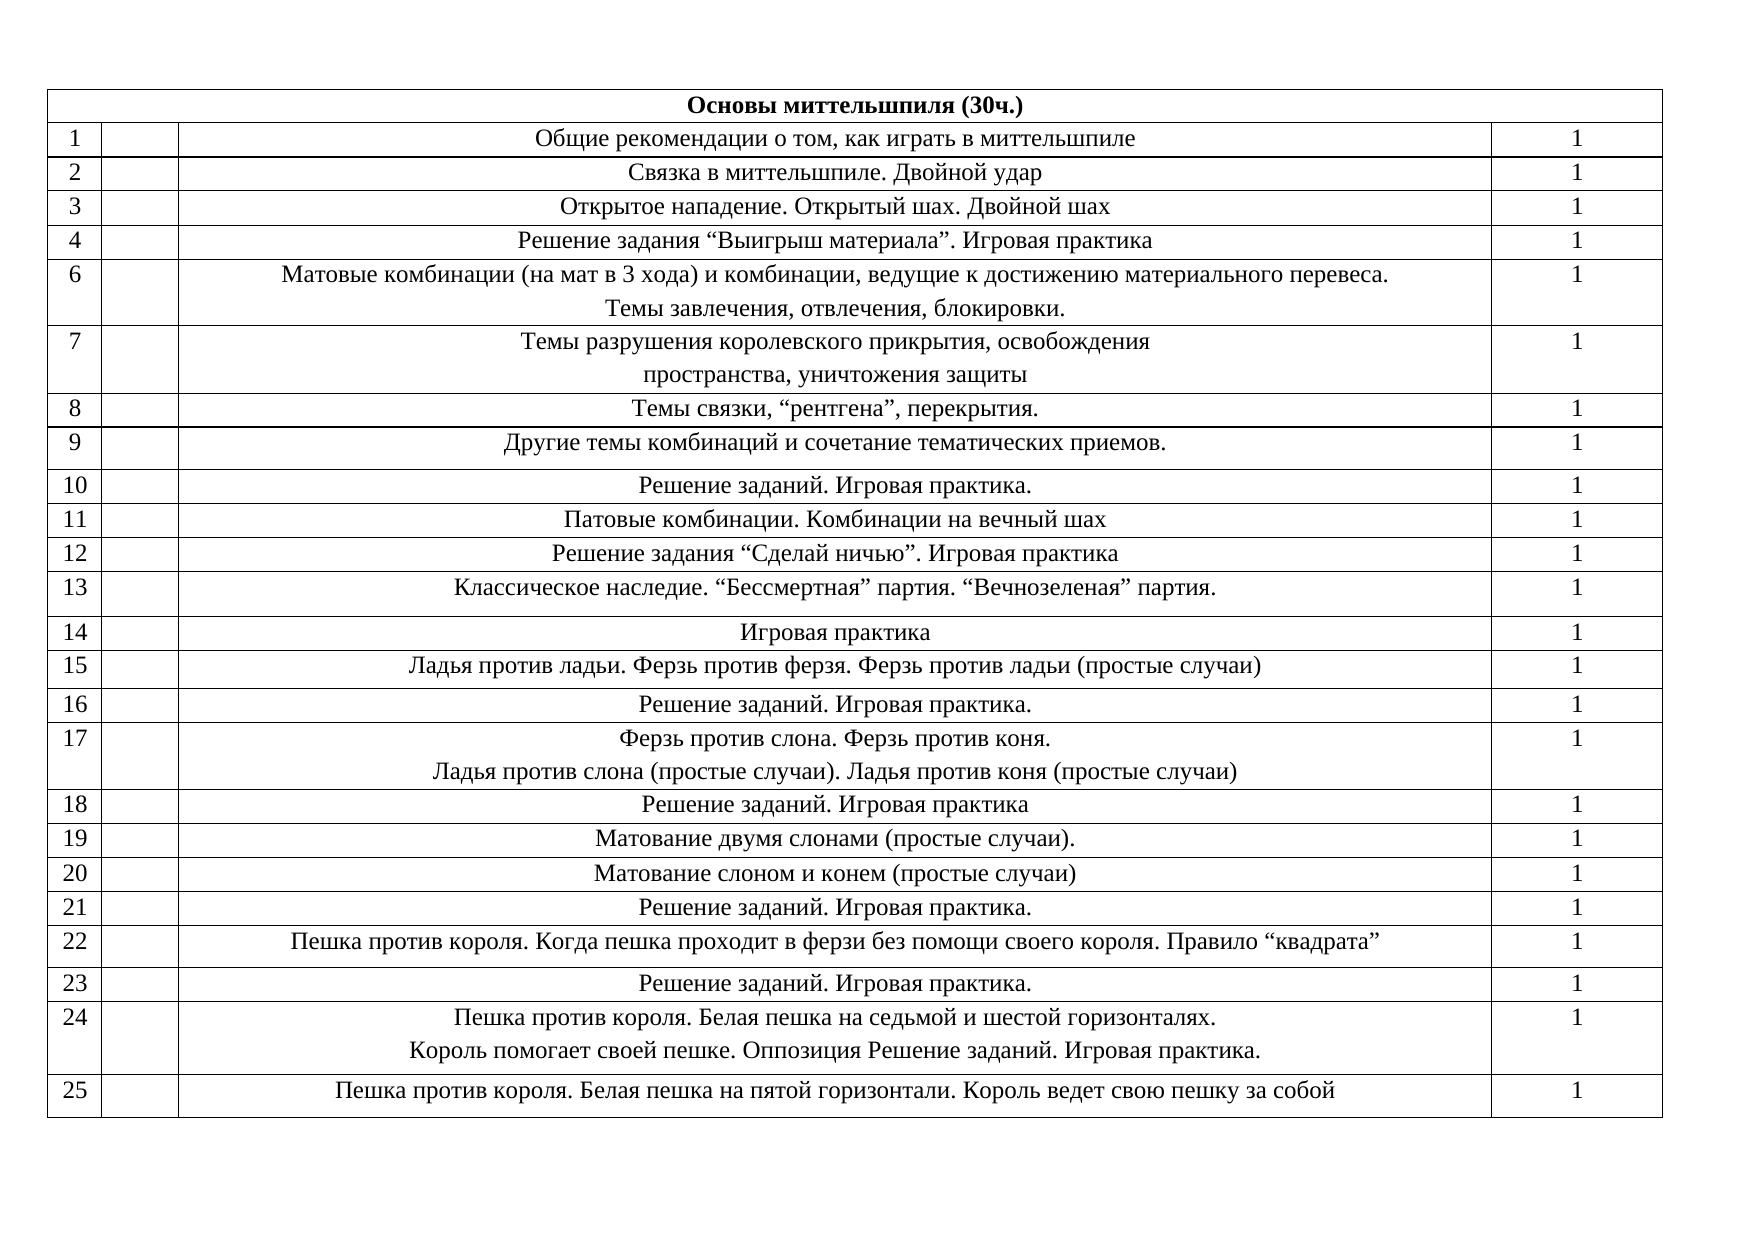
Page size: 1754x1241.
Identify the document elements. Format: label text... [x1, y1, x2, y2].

table_cell 1 [1492, 968, 1662, 1001]
table_cell Решение заданий. Игровая практика [179, 790, 1491, 822]
table_cell 1 [1492, 158, 1662, 190]
table_cell 1 [1492, 504, 1662, 537]
table_cell Пешка против короля. Белая пешка на пятой горизонтали. Король ведет свою пешку за собой [179, 1075, 1491, 1117]
table_cell 3 [48, 191, 101, 224]
table_cell 20 [48, 858, 101, 891]
table_cell 23 [48, 968, 101, 1001]
table_cell 4 [48, 226, 101, 258]
table_cell Матование двумя слонами (простые случаи). [179, 824, 1491, 857]
table_cell Решение заданий. Игровая практика. [179, 470, 1491, 503]
table_cell 1 [1492, 651, 1662, 688]
table_cell 10 [48, 470, 101, 503]
table_cell [102, 689, 178, 722]
table_cell 1 [1492, 538, 1662, 571]
table_cell 1 [1492, 723, 1662, 788]
table_cell [102, 1075, 178, 1117]
table_cell Ладья против ладьи. Ферзь против ферзя. Ферзь против ладьи (простые случаи) [179, 651, 1491, 688]
table_cell 16 [48, 689, 101, 722]
table_cell 1 [1492, 1002, 1662, 1074]
table_cell 6 [48, 260, 101, 325]
table_cell 7 [48, 326, 101, 392]
table_cell [102, 1002, 178, 1074]
table_cell 21 [48, 892, 101, 925]
table_cell Основы миттельшпиля (30ч.) [48, 90, 1662, 122]
table_cell Решение заданий. Игровая практика. [179, 892, 1491, 925]
table_cell 1 [1492, 689, 1662, 722]
table_cell Общие рекомендации о том, как играть в миттельшпиле [179, 123, 1491, 156]
table_cell Связка в миттельшпиле. Двойной удар [179, 158, 1491, 190]
table_cell Игровая практика [179, 617, 1491, 649]
table_cell 1 [1492, 260, 1662, 325]
table_cell 1 [1492, 394, 1662, 426]
table_cell 9 [48, 428, 101, 469]
table_cell Темы связки, “рентгена”, перекрытия. [179, 394, 1491, 426]
table_cell [102, 926, 178, 967]
table_cell 1 [1492, 226, 1662, 258]
table_cell 25 [48, 1075, 101, 1117]
table_cell [102, 326, 178, 392]
table_cell [102, 504, 178, 537]
table_cell Другие темы комбинаций и сочетание тематических приемов. [179, 428, 1491, 469]
table_cell [102, 723, 178, 788]
table_cell Матовые комбинации (на мат в 3 хода) и комбинации, ведущие к достижению материального перевеса. Темы завлечения, отвлечения, блокировки. [179, 260, 1491, 325]
table_cell Решение задания “Выигрыш материала”. Игровая практика [179, 226, 1491, 258]
table_cell Пешка против короля. Белая пешка на седьмой и шестой горизонталях. Король помогает своей пешке. Оппозиция Решение заданий. Игровая практика. [179, 1002, 1491, 1074]
table_cell 1 [1492, 123, 1662, 156]
table_cell [102, 538, 178, 571]
table_cell 15 [48, 651, 101, 688]
table_cell [102, 651, 178, 688]
table_cell 1 [1492, 470, 1662, 503]
table_cell 13 [48, 572, 101, 616]
table_cell [102, 260, 178, 325]
table_cell Решение заданий. Игровая практика. [179, 689, 1491, 722]
table_cell [102, 394, 178, 426]
table_cell 1 [48, 123, 101, 156]
table_cell [102, 158, 178, 190]
table_cell 12 [48, 538, 101, 571]
table_cell 17 [48, 723, 101, 788]
table_cell [102, 858, 178, 891]
table_cell 2 [48, 158, 101, 190]
table_cell 1 [1492, 326, 1662, 392]
table_cell 1 [1492, 858, 1662, 891]
table_cell [102, 968, 178, 1001]
table_cell [102, 790, 178, 822]
table_cell 1 [1492, 572, 1662, 616]
table_cell [102, 824, 178, 857]
table_cell 19 [48, 824, 101, 857]
table_cell [102, 470, 178, 503]
table_cell 11 [48, 504, 101, 537]
table_cell 18 [48, 790, 101, 822]
table_cell 8 [48, 394, 101, 426]
table_cell 1 [1492, 191, 1662, 224]
table_cell Ферзь против слона. Ферзь против коня. Ладья против слона (простые случаи). Ладья против коня (простые случаи) [179, 723, 1491, 788]
table_cell Пешка против короля. Когда пешка проходит в ферзи без помощи своего короля. Правило “квадрата” [179, 926, 1491, 967]
table_cell 1 [1492, 926, 1662, 967]
table_cell Матование слоном и конем (простые случаи) [179, 858, 1491, 891]
table_cell Решение заданий. Игровая практика. [179, 968, 1491, 1001]
table_cell Классическое наследие. “Бессмертная” партия. “Вечнозеленая” партия. [179, 572, 1491, 616]
table_cell [102, 191, 178, 224]
table_cell 14 [48, 617, 101, 649]
table_cell Открытое нападение. Открытый шах. Двойной шах [179, 191, 1491, 224]
table_cell [102, 892, 178, 925]
table_cell 1 [1492, 892, 1662, 925]
table_cell [102, 123, 178, 156]
table_cell [102, 428, 178, 469]
table_cell 1 [1492, 790, 1662, 822]
table_cell 1 [1492, 1075, 1662, 1117]
table_cell [102, 226, 178, 258]
table_cell 22 [48, 926, 101, 967]
table_cell 1 [1492, 428, 1662, 469]
table_cell [102, 617, 178, 649]
table_cell 24 [48, 1002, 101, 1074]
table_cell 1 [1492, 824, 1662, 857]
table_cell 1 [1492, 617, 1662, 649]
table_cell [102, 572, 178, 616]
table_cell Решение задания “Сделай ничью”. Игровая практика [179, 538, 1491, 571]
table_cell Патовые комбинации. Комбинации на вечный шах [179, 504, 1491, 537]
table_cell Темы разрушения королевского прикрытия, освобождения пространства, уничтожения защиты [179, 326, 1491, 392]
